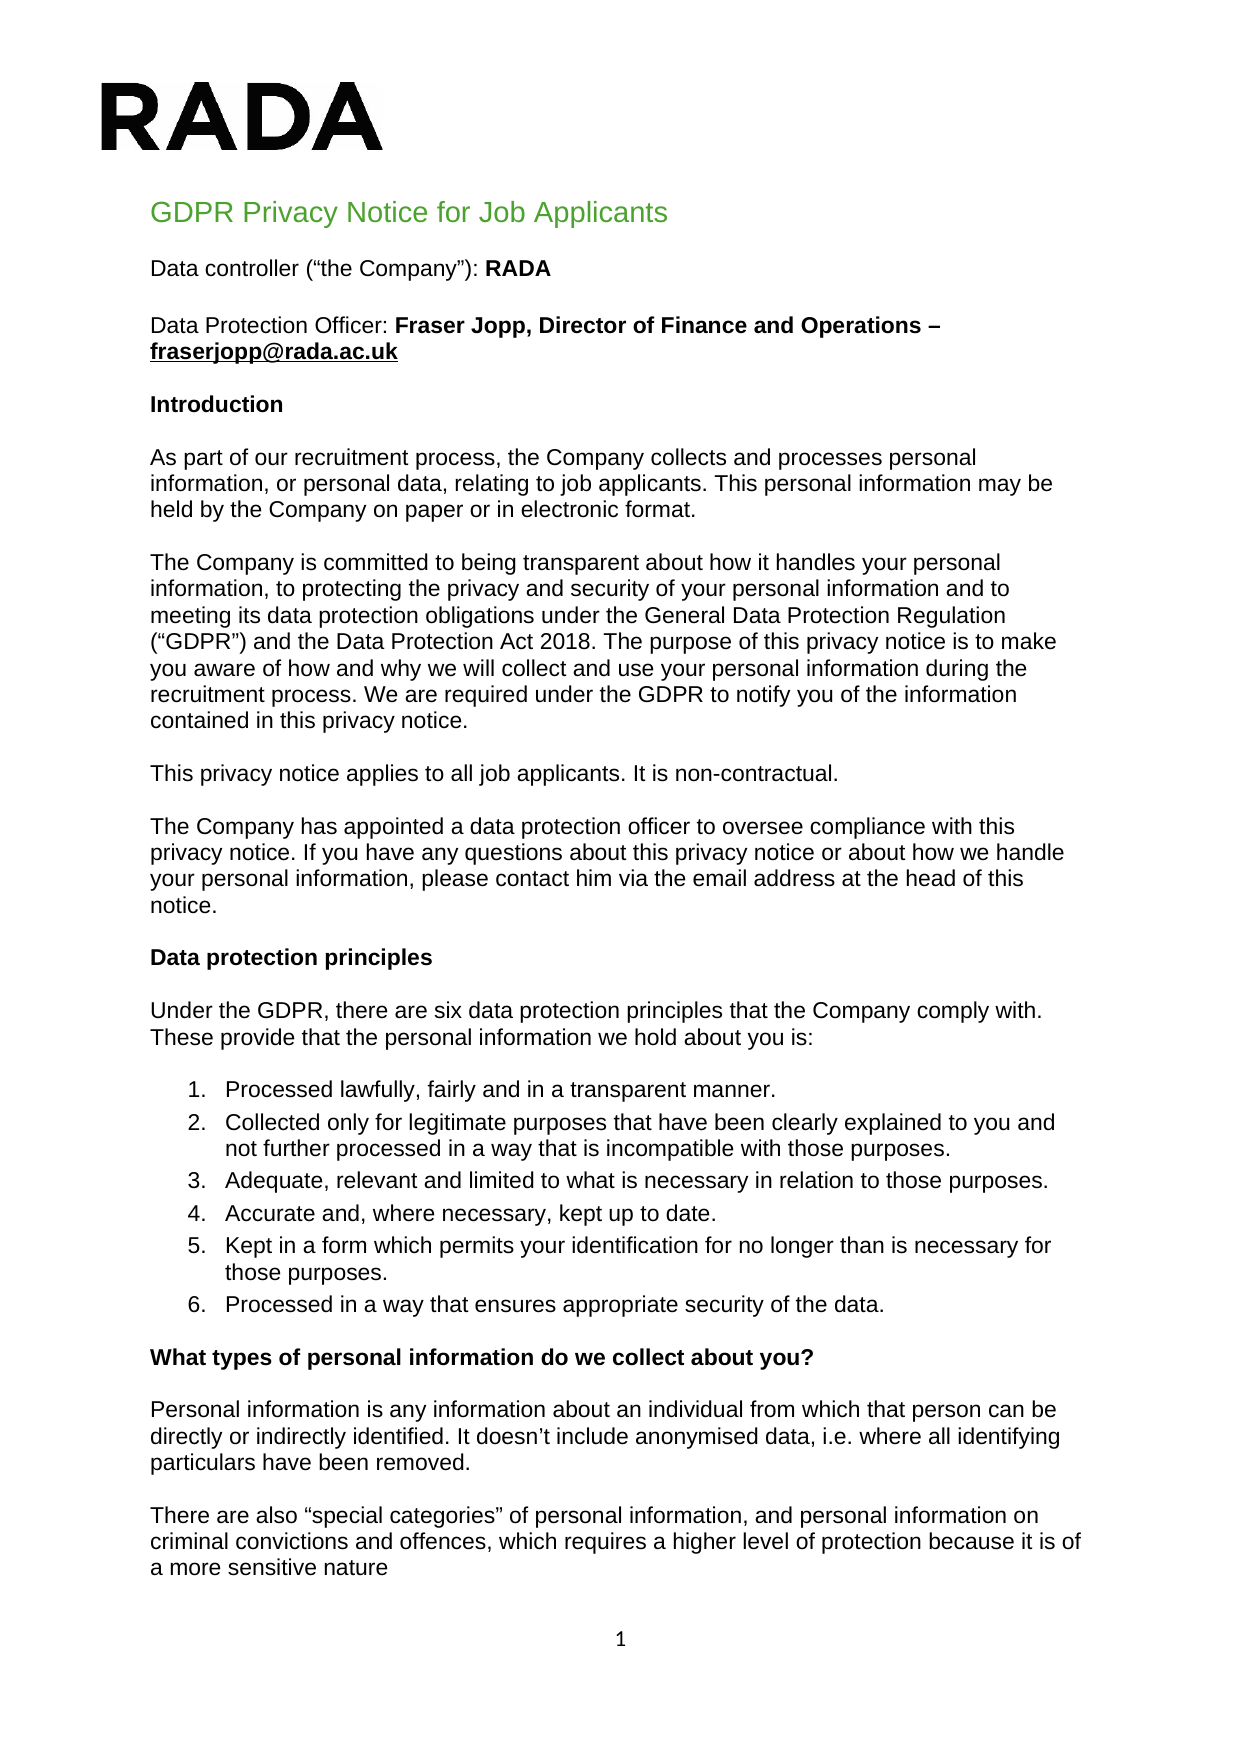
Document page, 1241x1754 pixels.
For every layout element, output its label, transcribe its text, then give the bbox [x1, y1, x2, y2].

text Introduction [150, 391, 1090, 417]
list Collected only for legitimate purposes that have been clearly explained to you and not further processed in a way that is incompatible with those purposes. [187, 1108, 1090, 1161]
text Personal information is any information about an individual from which that person can be directly or indirectly identified. It doesn’t include anonymised data, i.e. where all identifying particulars have been removed. [150, 1396, 1090, 1475]
picture [101, 82, 383, 150]
text Under the GDPR, there are six data protection principles that the Company comply with. These provide that the personal information we hold about you is: [150, 997, 1090, 1050]
text This privacy notice applies to all job applicants. It is non-contractual. [150, 760, 1090, 786]
text Data Protection Officer: Fraser Jopp, Director of Finance and Operations – fraserjopp@rada.ac.uk [150, 312, 1090, 364]
text Data controller (“the Company”): RADA [150, 255, 1090, 281]
text The Company is committed to being transparent about how it handles your personal information, to protecting the privacy and security of your personal information and to meeting its data protection obligations under the General Data Protection Regulation (“GDPR”) and the Data Protection Act 2018. The purpose of this privacy notice is to make you aware of how and why we will collect and use your personal information during the recruitment process. We are required under the GDPR to notify you of the information contained in this privacy notice. [150, 549, 1090, 733]
list Adequate, relevant and limited to what is necessary in relation to those purposes. [187, 1167, 1090, 1194]
list Processed in a way that ensures appropriate security of the data. [187, 1291, 1090, 1317]
list Kept in a form which permits your identification for no longer than is necessary for those purposes. [187, 1232, 1090, 1285]
text As part of our recruitment process, the Company collects and processes personal information, or personal data, relating to job applicants. This personal information may be held by the Company on paper or in electronic format. [150, 444, 1090, 523]
text What types of personal information do we collect about you? [150, 1343, 1090, 1370]
text The Company has appointed a data protection officer to oversee compliance with this privacy notice. If you have any questions about this privacy notice or about how we handle your personal information, please contact him via the email address at the head of this notice. [150, 813, 1090, 918]
list Processed lawfully, fairly and in a transparent manner. [187, 1076, 1090, 1102]
text Data protection principles [150, 944, 1090, 971]
text GDPR Privacy Notice for Job Applicants [150, 195, 1090, 229]
text There are also “special categories” of personal information, and personal information on criminal convictions and offences, which requires a higher level of protection because it is of a more sensitive nature [150, 1502, 1090, 1581]
list Accurate and, where necessary, kept up to date. [187, 1200, 1090, 1226]
